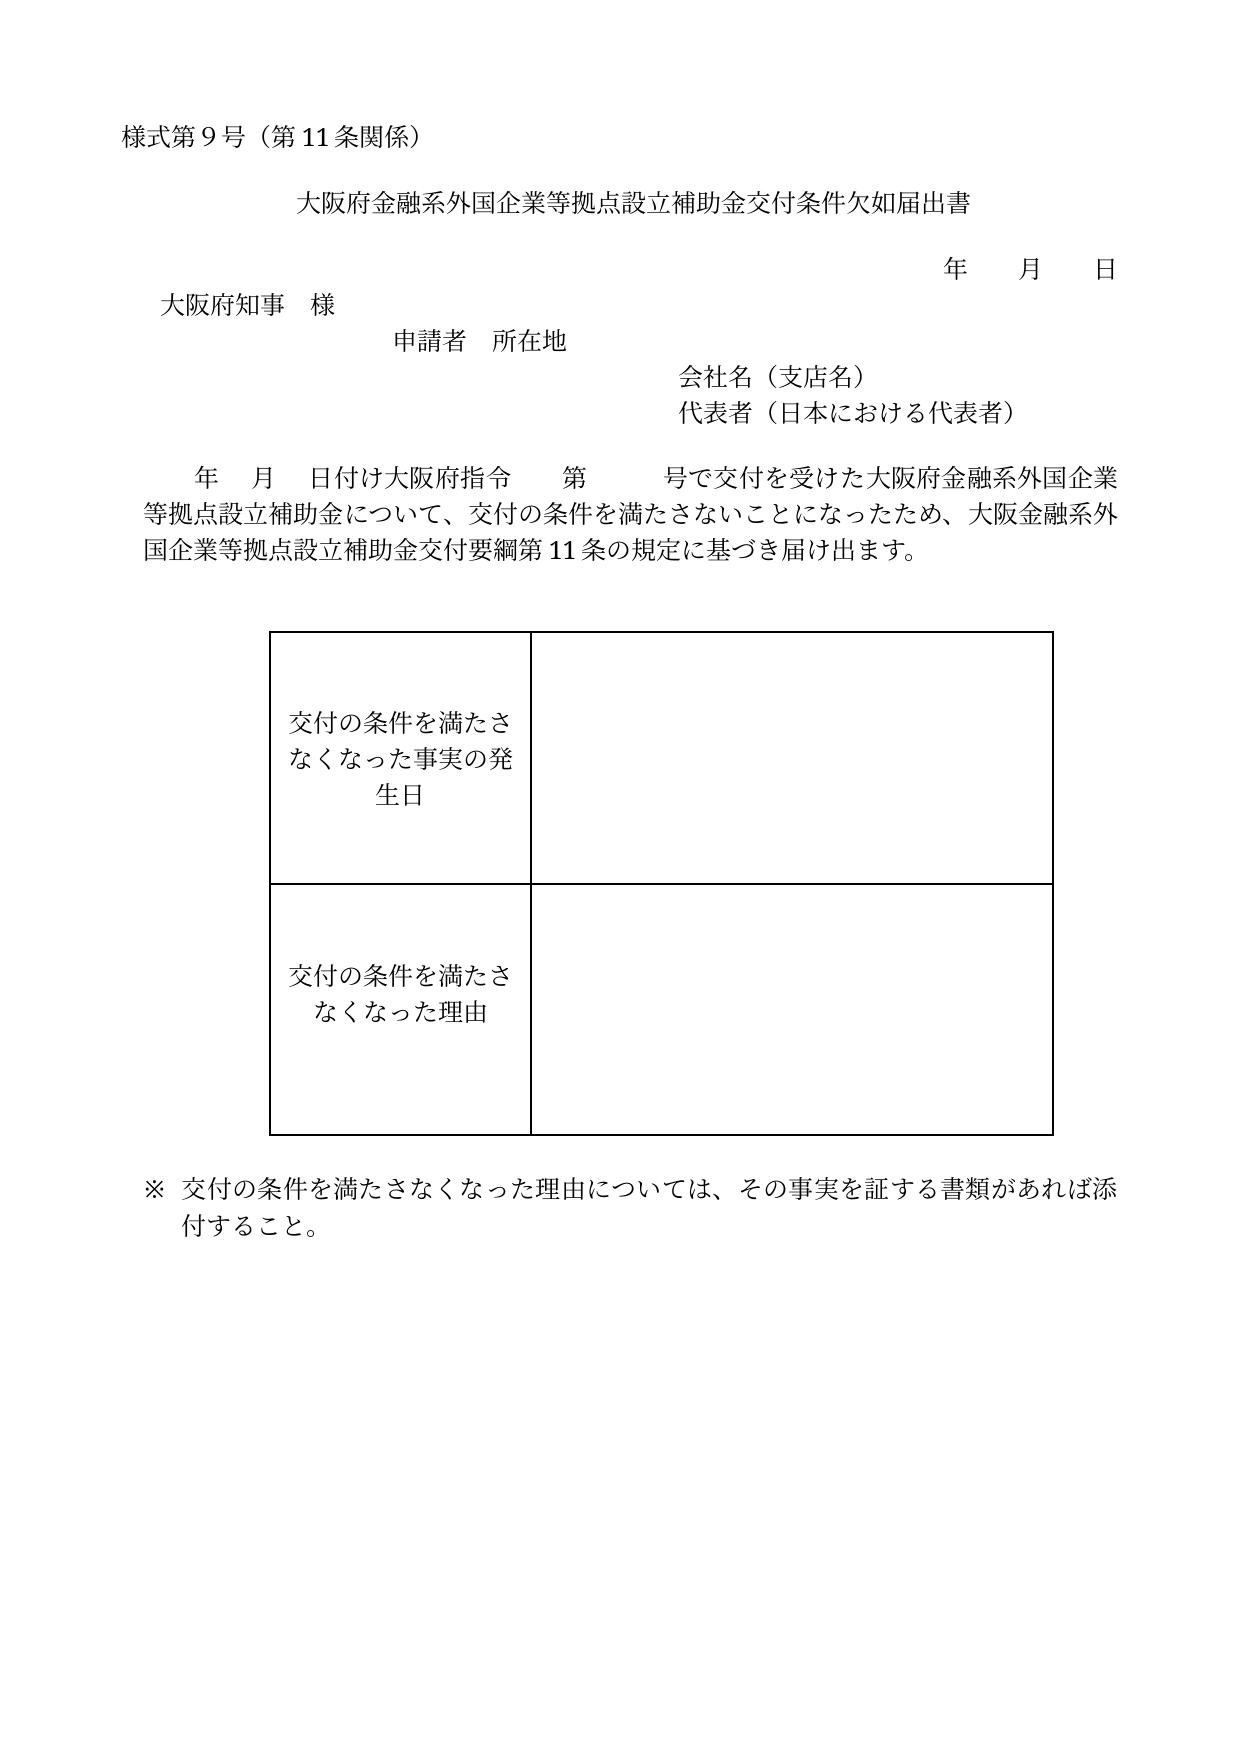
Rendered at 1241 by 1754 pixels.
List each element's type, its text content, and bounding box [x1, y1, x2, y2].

list 交付の条件を満たさなくなった理由については、その事実を証する書類があれば添付すること。 [144, 1170, 1119, 1242]
text 年 月 日付け大阪府指令 第 号で交付を受けた大阪府金融系外国企業等拠点設立補助金について、交付の条件を満たさないことになったため、大阪金融系外国企業等拠点設立補助金交付要綱第11条の規定に基づき届け出ます。 [143, 459, 1119, 567]
text 申請者 所在地 [122, 322, 1119, 357]
table_cell 交付の条件を満たさなくなった理由 [271, 885, 530, 1134]
table_header [532, 633, 1052, 882]
text 会社名（支店名） [122, 357, 1119, 393]
text 大阪府知事 様 [122, 286, 1119, 322]
text 代表者（日本における代表者） [122, 393, 1119, 429]
text 大阪府金融系外国企業等拠点設立補助金交付条件欠如届出書 [122, 184, 1119, 220]
table_header 交付の条件を満たさなくなった事実の発生日 [271, 633, 530, 882]
text 年 月 日 [122, 250, 1119, 286]
text 様式第９号（第11条関係） [122, 118, 1119, 154]
table_cell [532, 885, 1052, 1134]
